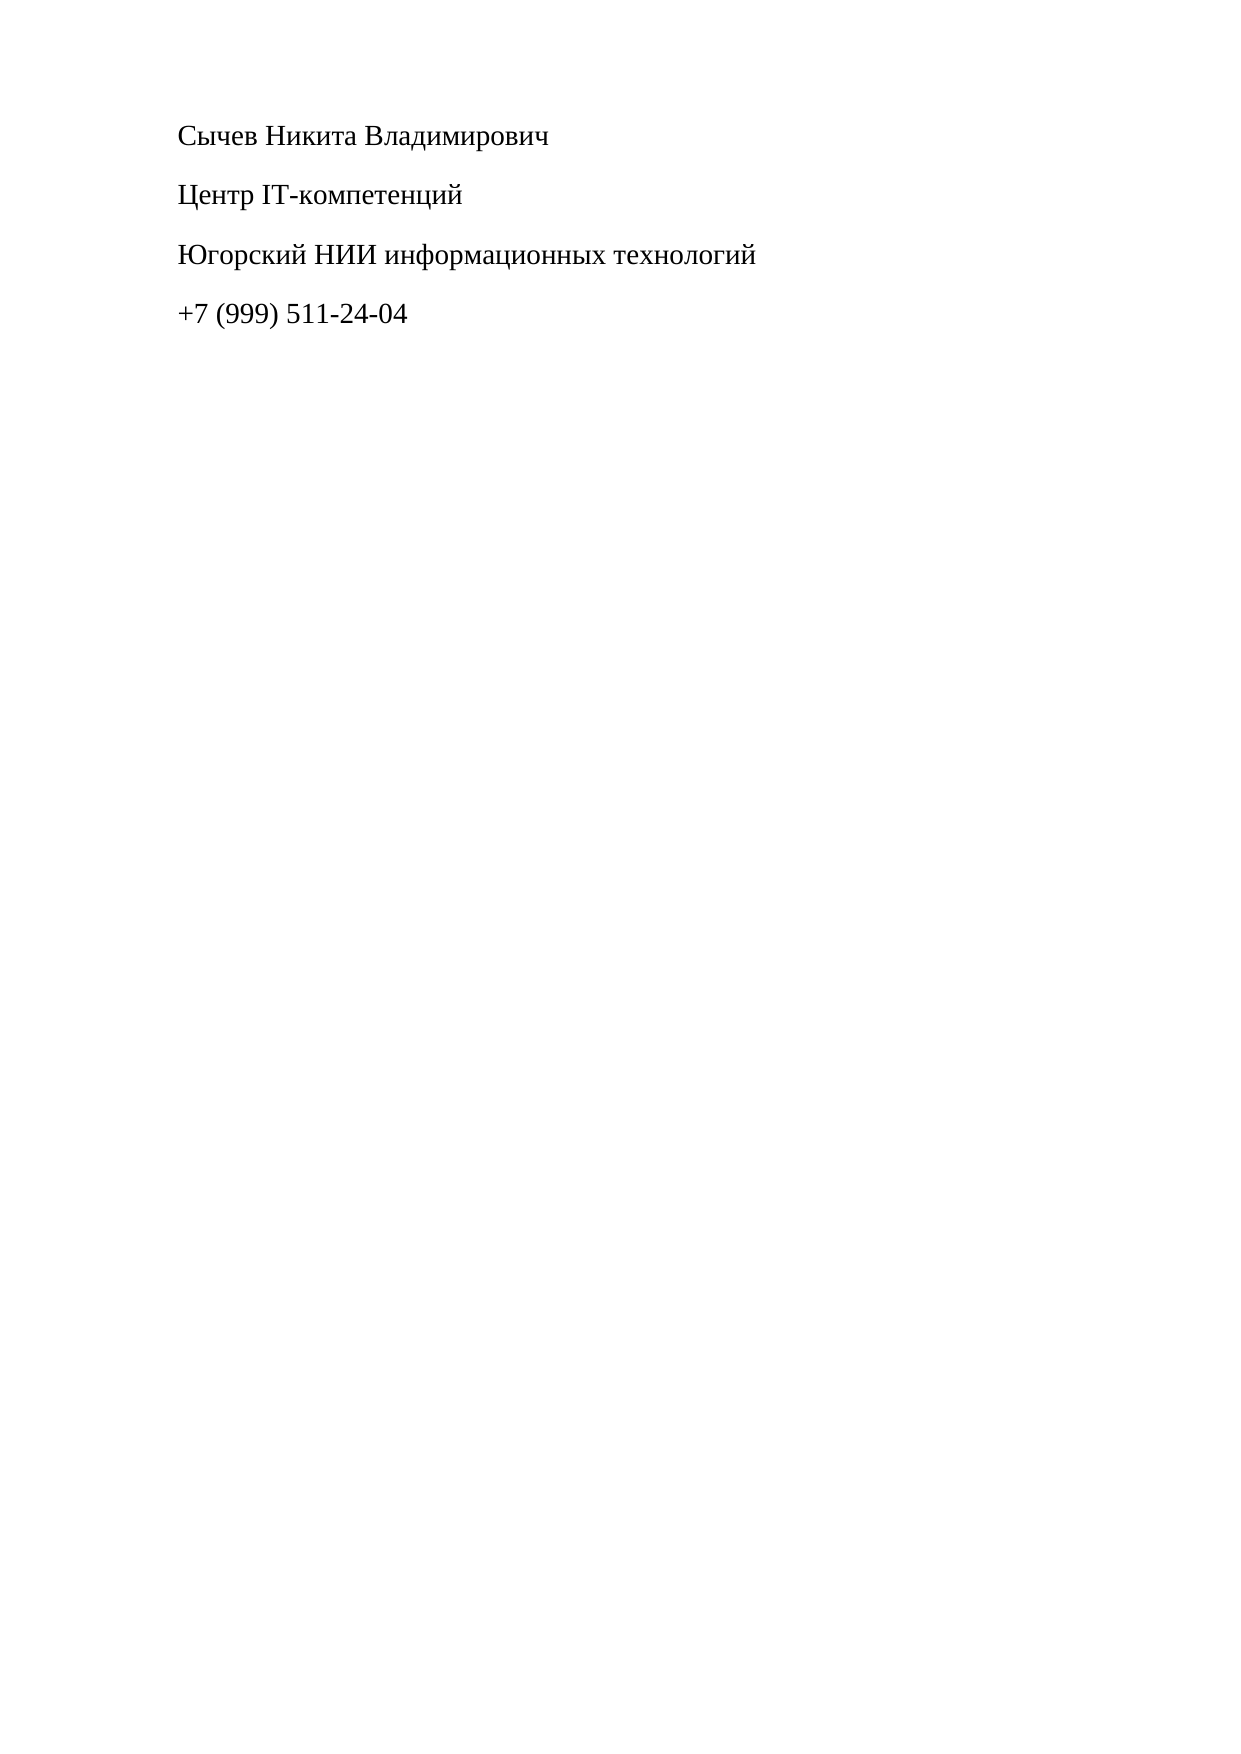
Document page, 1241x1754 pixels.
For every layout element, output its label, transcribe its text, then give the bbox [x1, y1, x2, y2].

text Югорский НИИ информационных технологий [177, 237, 1152, 270]
text Сычев Никита Владимирович [177, 118, 1152, 152]
text +7 (999) 511-24-04 [177, 296, 1152, 330]
text Центр IT-компетенций [177, 177, 1152, 211]
